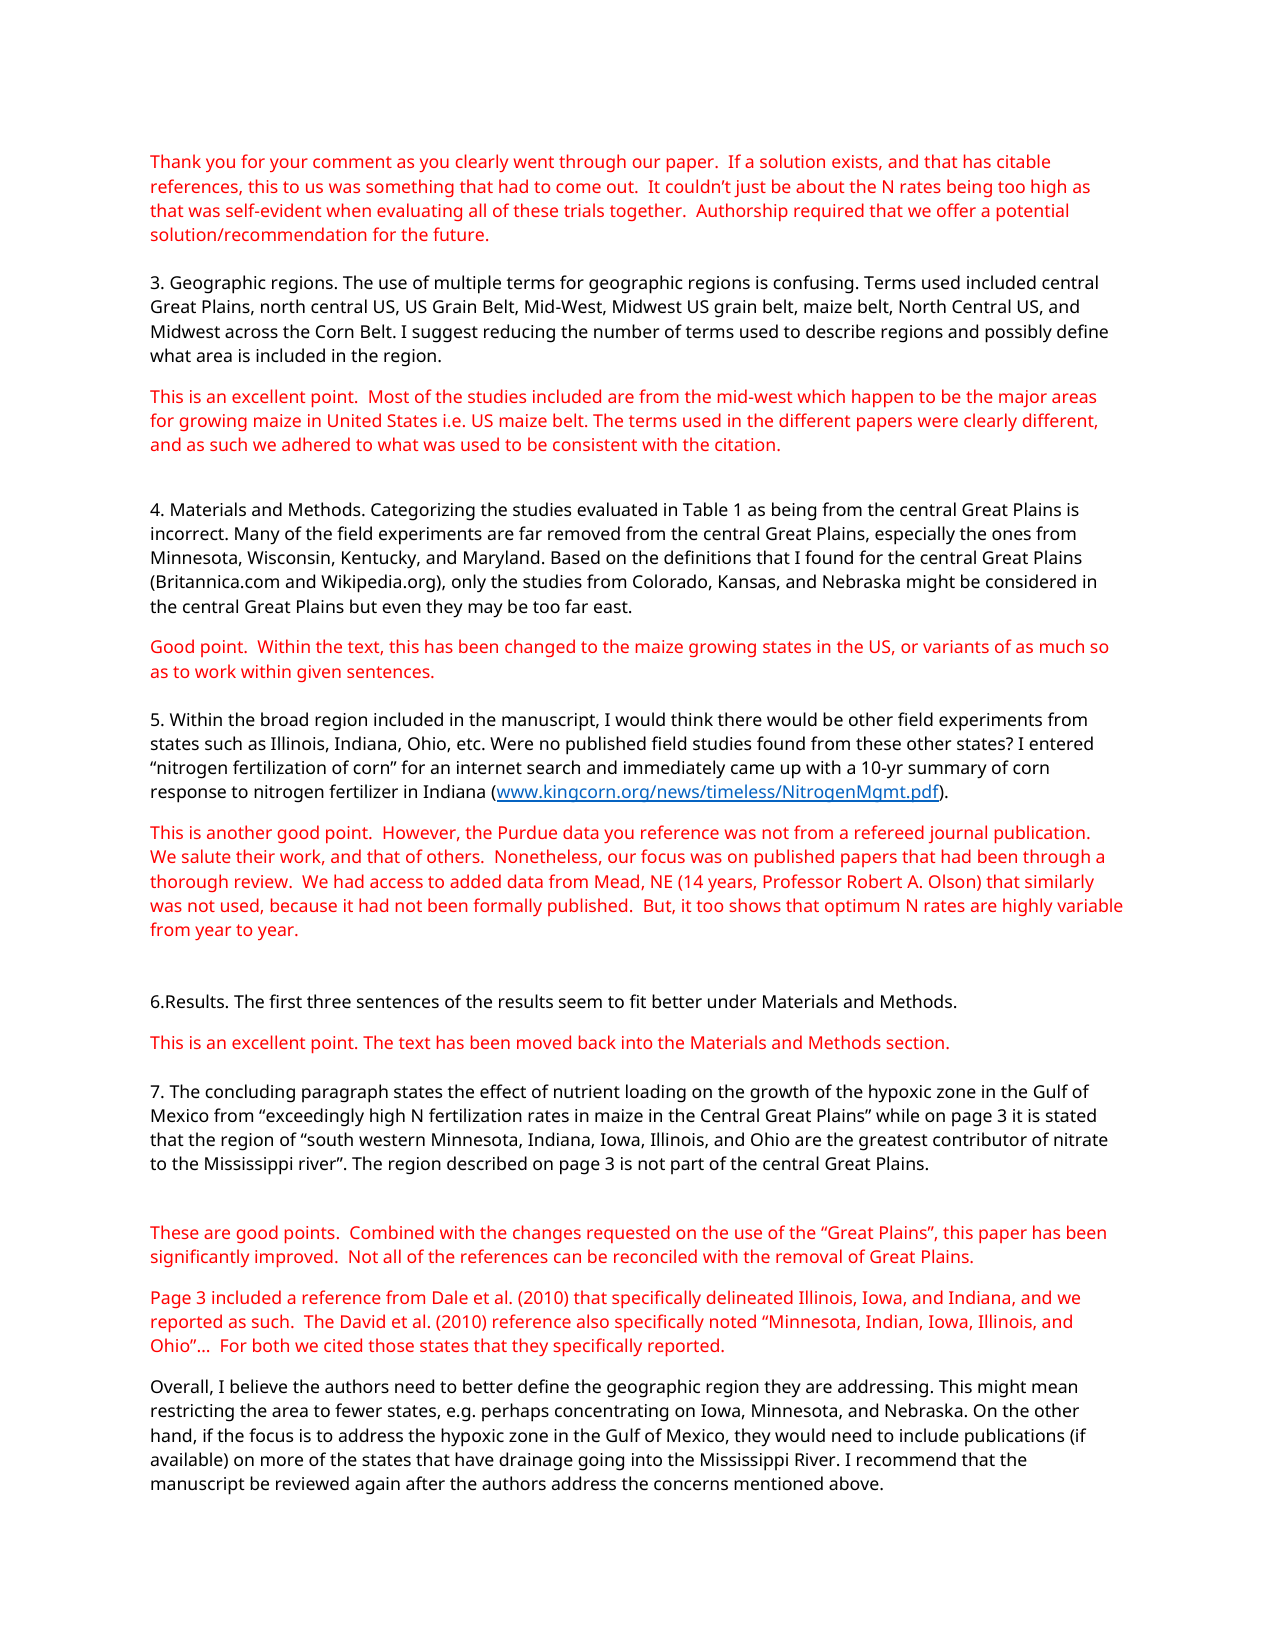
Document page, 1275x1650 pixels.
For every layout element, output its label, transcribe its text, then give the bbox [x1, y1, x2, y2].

text This is an excellent point. The text has been moved back into the Materials and Methods section. 7. The concluding paragraph states the effect of nutrient loading on the growth of the hypoxic zone in the Gulf of Mexico from “exceedingly high N fertilization rates in maize in the Central Great Plains” while on page 3 it is stated that the region of “south western Minnesota, Indiana, Iowa, Illinois, and Ohio are the greatest contributor of nitrate to the Mississippi river”. The region described on page 3 is not part of the central Great Plains. [150, 1031, 1125, 1204]
text Page 3 included a reference from Dale et al. (2010) that specifically delineated Illinois, Iowa, and Indiana, and we reported as such. The David et al. (2010) reference also specifically noted “Minnesota, Indian, Iowa, Illinois, and Ohio”… For both we cited those states that they specifically reported. [150, 1286, 1125, 1358]
text These are good points. Combined with the changes requested on the use of the “Great Plains”, this paper has been significantly improved. Not all of the references can be reconciled with the removal of Great Plains. [150, 1221, 1125, 1269]
text This is another good point. However, the Purdue data you reference was not from a refereed journal publication. We salute their work, and that of others. Nonetheless, our focus was on published papers that had been through a thorough review. We had access to added data from Mead, NE (14 years, Professor Robert A. Olson) that similarly was not used, because it had not been formally published. But, it too shows that optimum N rates are highly variable from year to year. 6.Results. The first three sentences of the results seem to fit better under Materials and Methods. [150, 821, 1125, 1014]
text This is an excellent point. Most of the studies included are from the mid-west which happen to be the major areas for growing maize in United States i.e. US maize belt. The terms used in the different papers were clearly different, and as such we adhered to what was used to be consistent with the citation. [150, 384, 1125, 457]
text Good point. Within the text, this has been changed to the maize growing states in the US, or variants of as much so as to work within given sentences. 5. Within the broad region included in the manuscript, I would think there would be other field experiments from states such as Illinois, Indiana, Ohio, etc. Were no published field studies found from these other states? I entered “nitrogen fertilization of corn” for an internet search and immediately came up with a 10-yr summary of corn response to nitrogen fertilizer in Indiana (www.kingcorn.org/news/timeless/NitrogenMgmt.pdf). [150, 635, 1125, 804]
text 4. Materials and Methods. Categorizing the studies evaluated in Table 1 as being from the central Great Plains is incorrect. Many of the field experiments are far removed from the central Great Plains, especially the ones from Minnesota, Wisconsin, Kentucky, and Maryland. Based on the definitions that I found for the central Great Plains (Britannica.com and Wikipedia.org), only the studies from Colorado, Kansas, and Nebraska might be considered in the central Great Plains but even they may be too far east. [150, 473, 1125, 618]
text Thank you for your comment as you clearly went through our paper. If a solution exists, and that has citable references, this to us was something that had to come out. It couldn’t just be about the N rates being too high as that was self-evident when evaluating all of these trials together. Authorship required that we offer a potential solution/recommendation for the future. 3. Geographic regions. The use of multiple terms for geographic regions is confusing. Terms used included central Great Plains, north central US, US Grain Belt, Mid-West, Midwest US grain belt, maize belt, North Central US, and Midwest across the Corn Belt. I suggest reducing the number of terms used to describe regions and possibly define what area is included in the region. [150, 150, 1125, 367]
